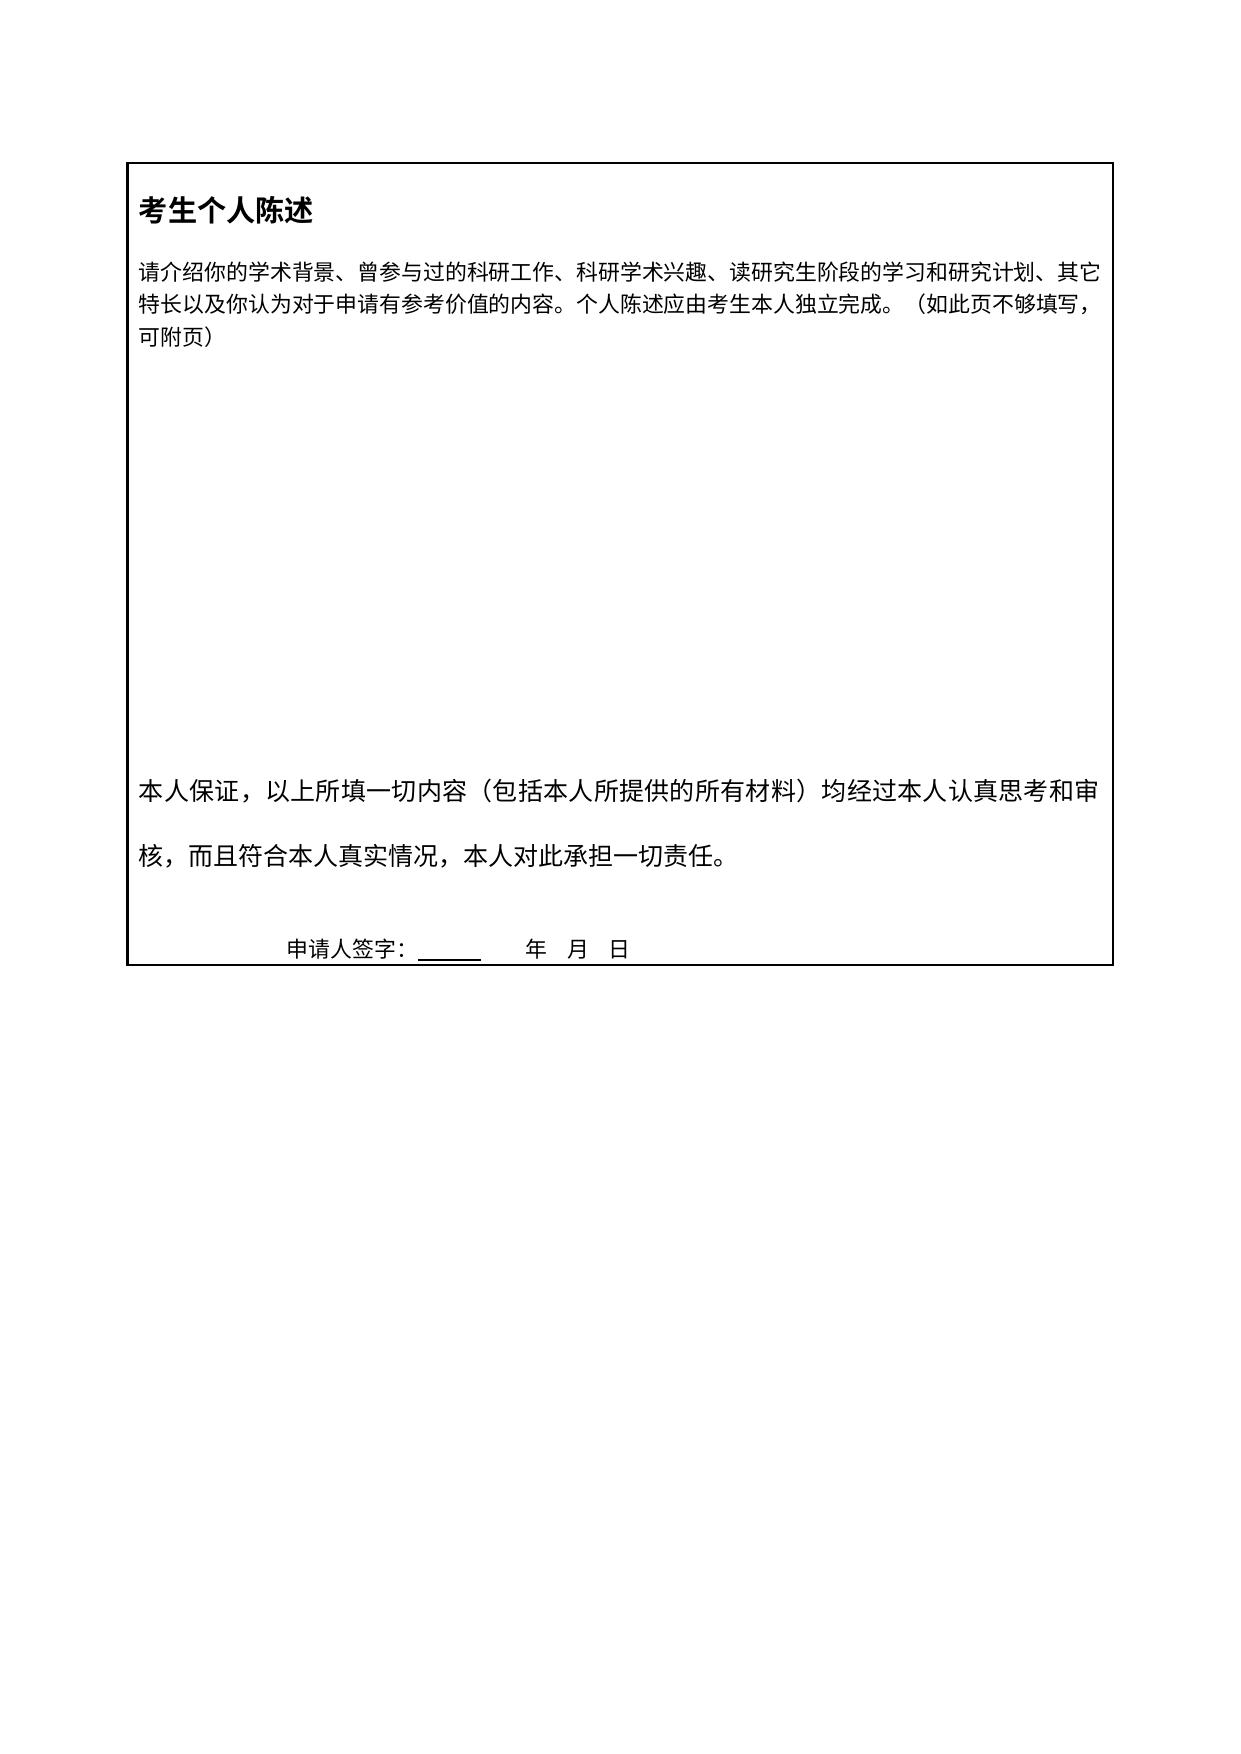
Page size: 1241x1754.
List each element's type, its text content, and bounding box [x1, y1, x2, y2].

table_cell 考生个人陈述 请介绍你的学术背景、曾参与过的科研工作、科研学术兴趣、读研究生阶段的学习和研究计划、其它特长以及你认为对于申请有参考价值的内容。个人陈述应由考生本人独立完成。（如此页不够填写，可附页） 本人保证，以上所填一切内容（包括本人所提供的所有材料）均经过本人认真思考和审核，而且符合本人真实情况，本人对此承担一切责任。 申请人签字： 年 月 日 [129, 164, 1112, 964]
